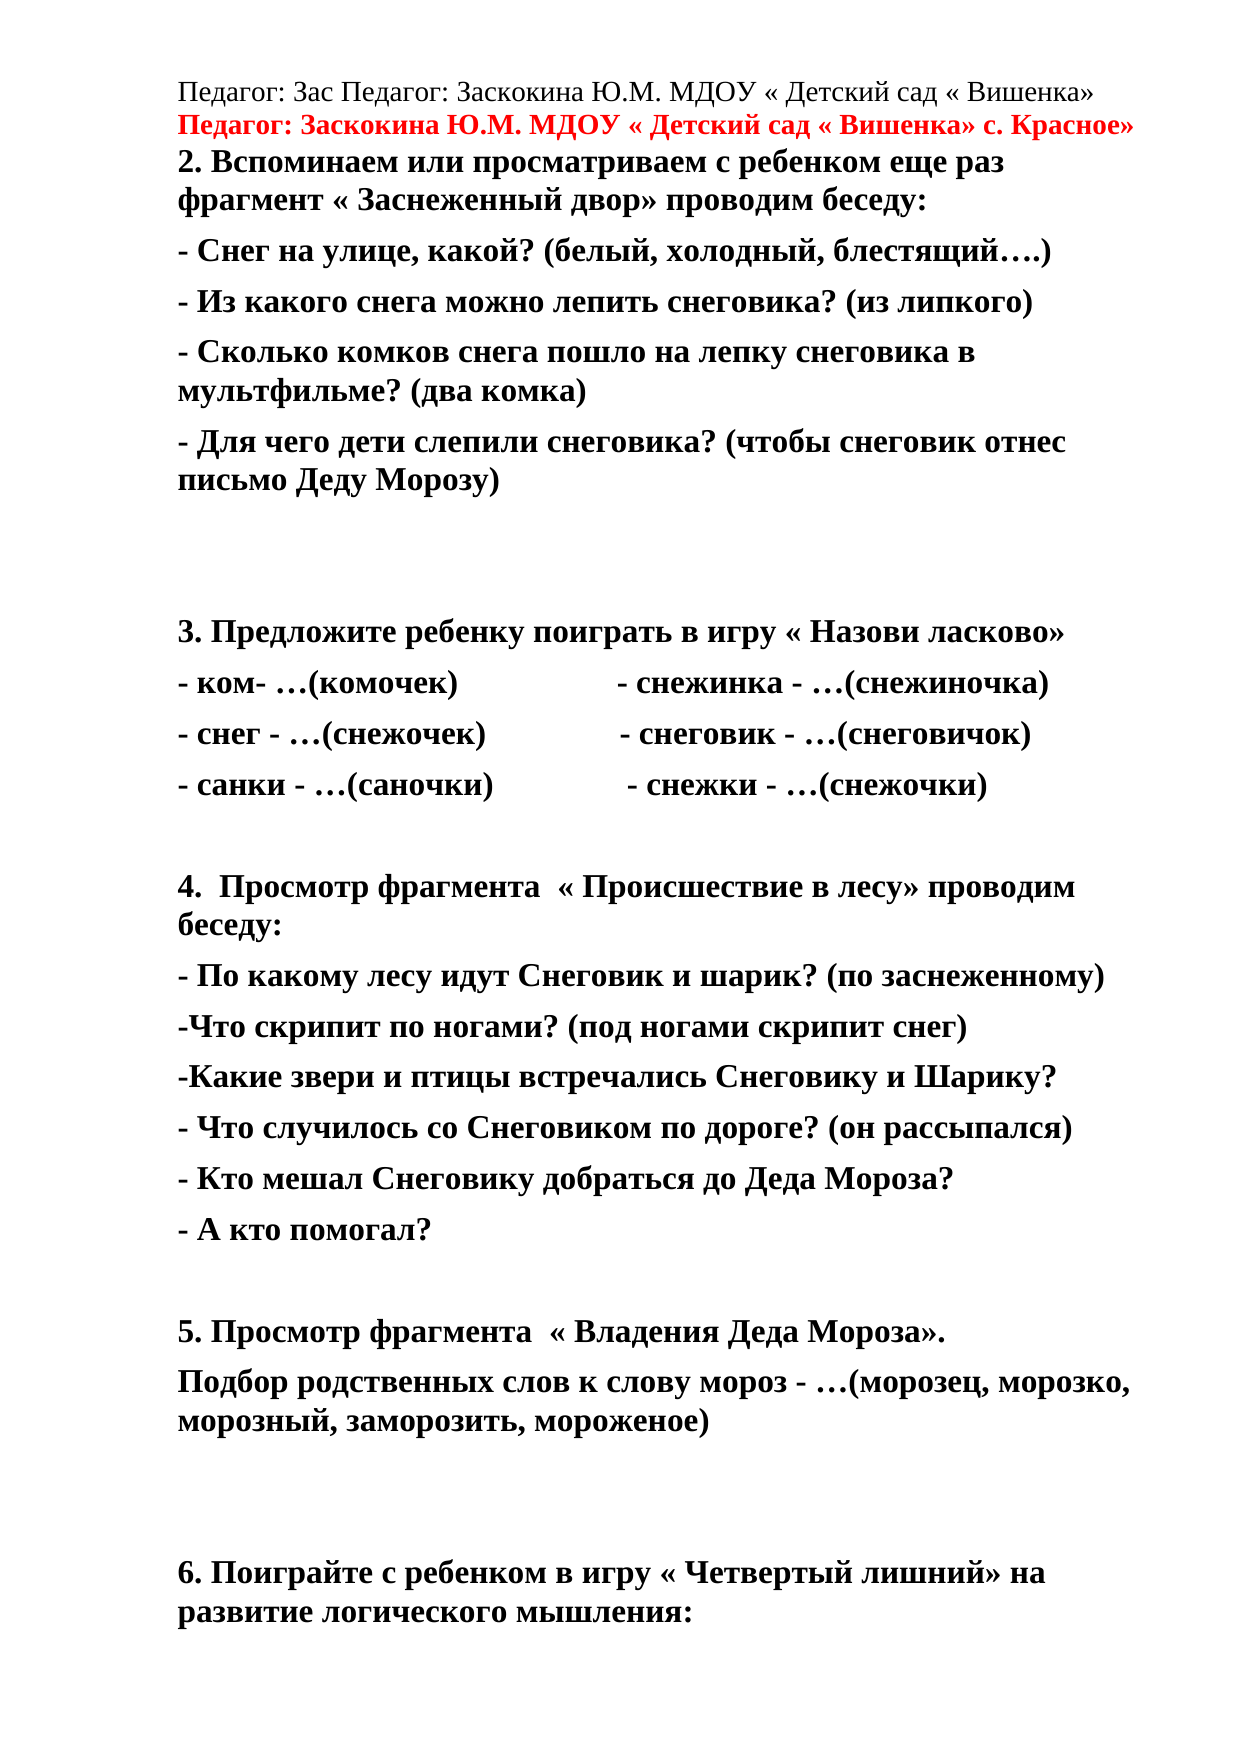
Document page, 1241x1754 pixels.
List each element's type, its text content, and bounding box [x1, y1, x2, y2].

text 4. Просмотр фрагмента « Происшествие в лесу» проводим беседу: [177, 866, 1152, 942]
text 2. Вспоминаем или просматриваем с ребенком еще раз фрагмент « Заснеженный двор» проводим беседу: [177, 141, 1152, 217]
text - снег - …(снежочек) - снеговик - …(снеговичок) [177, 713, 1152, 752]
text 6. Поиграйте с ребенком в игру « Четвертый лишний» на развитие логического мышления: [177, 1552, 1152, 1629]
text - Снег на улице, какой? (белый, холодный, блестящий….) [177, 230, 1152, 268]
text - Что случилось со Снеговиком по дороге? (он рассыпался) [177, 1107, 1152, 1146]
text - Сколько комков снега пошло на лепку снеговика в мультфильме? (два комка) [177, 332, 1152, 408]
text -Что скрипит по ногами? (под ногами скрипит снег) [177, 1006, 1152, 1044]
text -Какие звери и птицы встречались Снеговику и Шарику? [177, 1057, 1152, 1095]
text 5. Просмотр фрагмента « Владения Деда Мороза». [177, 1311, 1152, 1349]
text 3. Предложите ребенку поиграть в игру « Назови ласково» [177, 612, 1152, 650]
text Подбор родственных слов к слову мороз - …(морозец, морозко, морозный, заморозить, мороженое) [177, 1362, 1152, 1438]
text - ком- …(комочек) - снежинка - …(снежиночка) [177, 662, 1152, 701]
text - По какому лесу идут Снеговик и шарик? (по заснеженному) [177, 955, 1152, 993]
text - санки - …(саночки) - снежки - …(снежочки) [177, 764, 1152, 802]
text - А кто помогал? [177, 1209, 1152, 1247]
text - Из какого снега можно лепить снеговика? (из липкого) [177, 281, 1152, 319]
text - Кто мешал Снеговику добраться до Деда Мороза? [177, 1158, 1152, 1197]
text - Для чего дети слепили снеговика? (чтобы снеговик отнес письмо Деду Морозу) [177, 421, 1152, 497]
